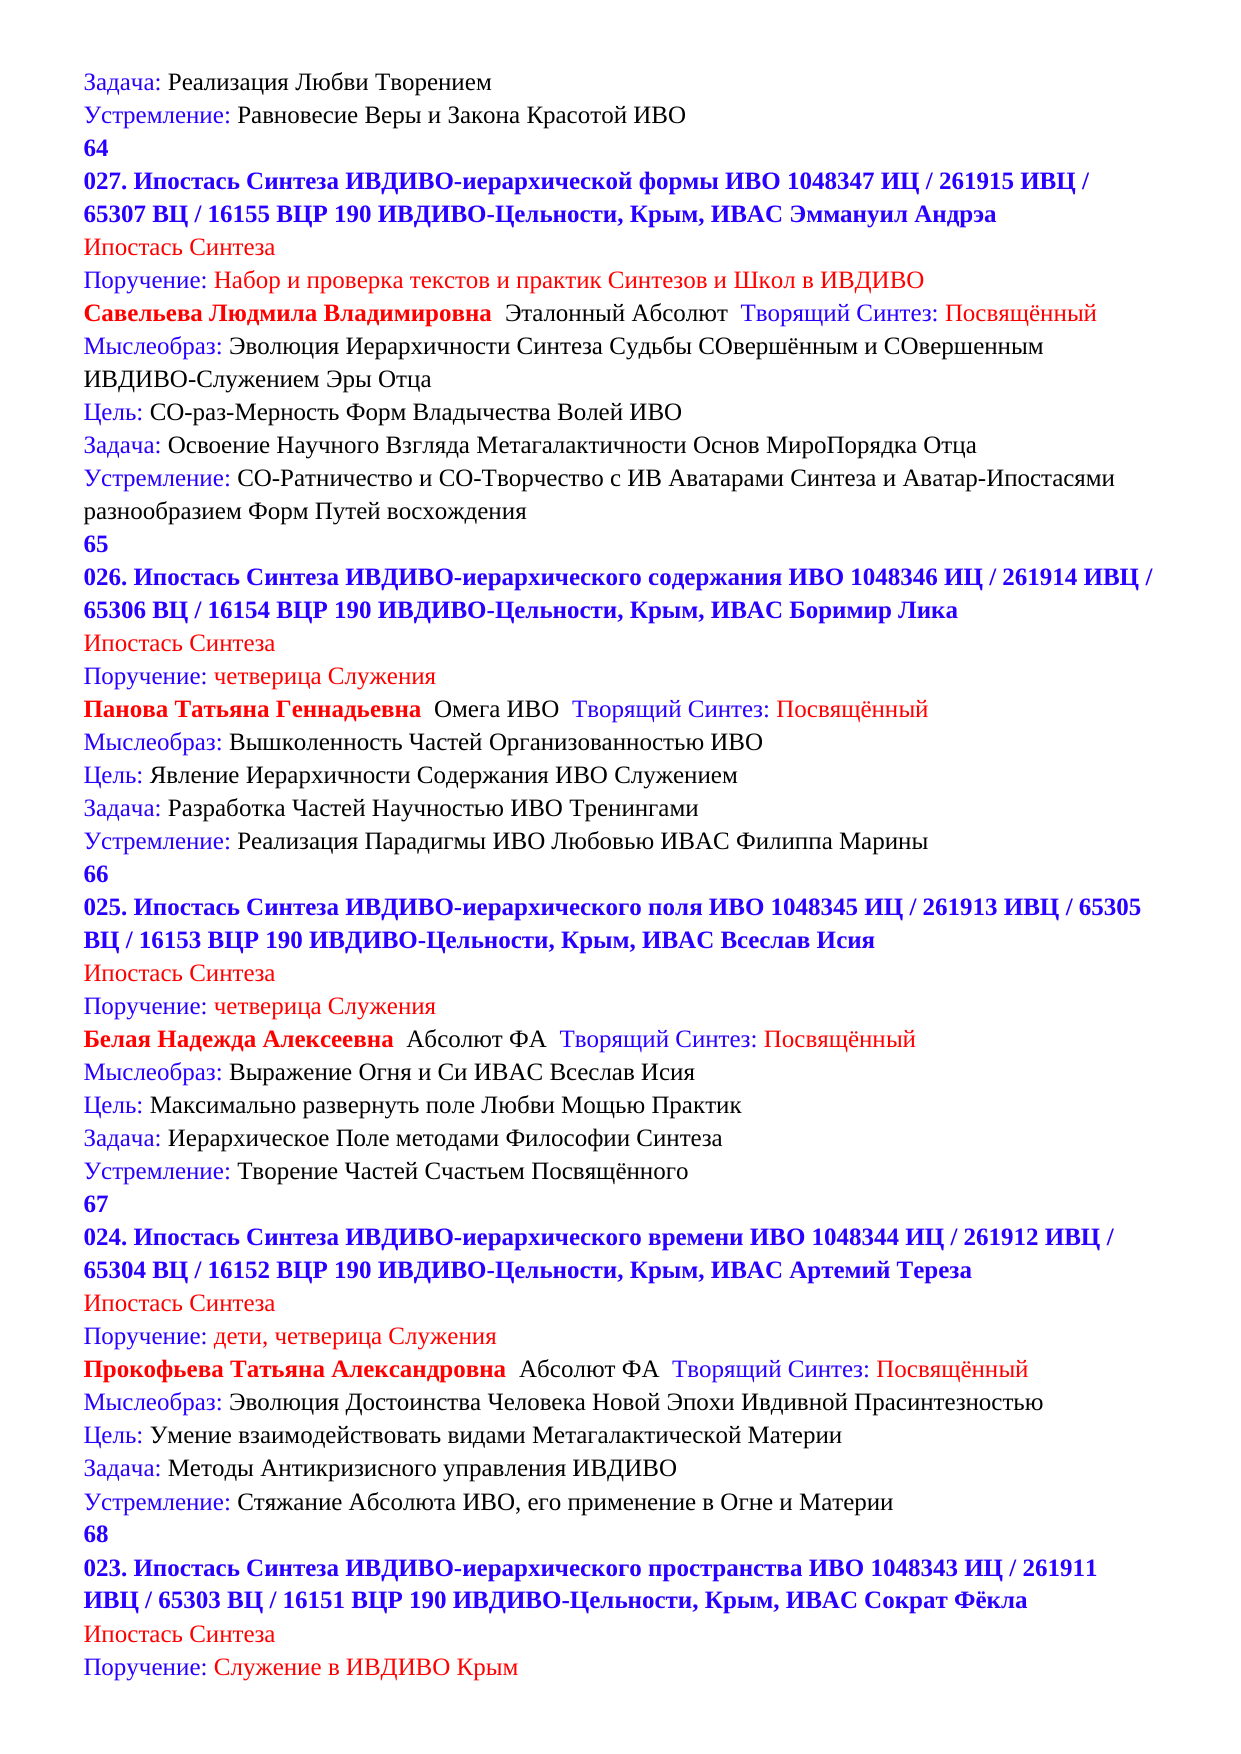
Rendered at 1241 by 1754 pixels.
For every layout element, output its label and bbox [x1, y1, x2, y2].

text [83, 67, 1157, 1680]
